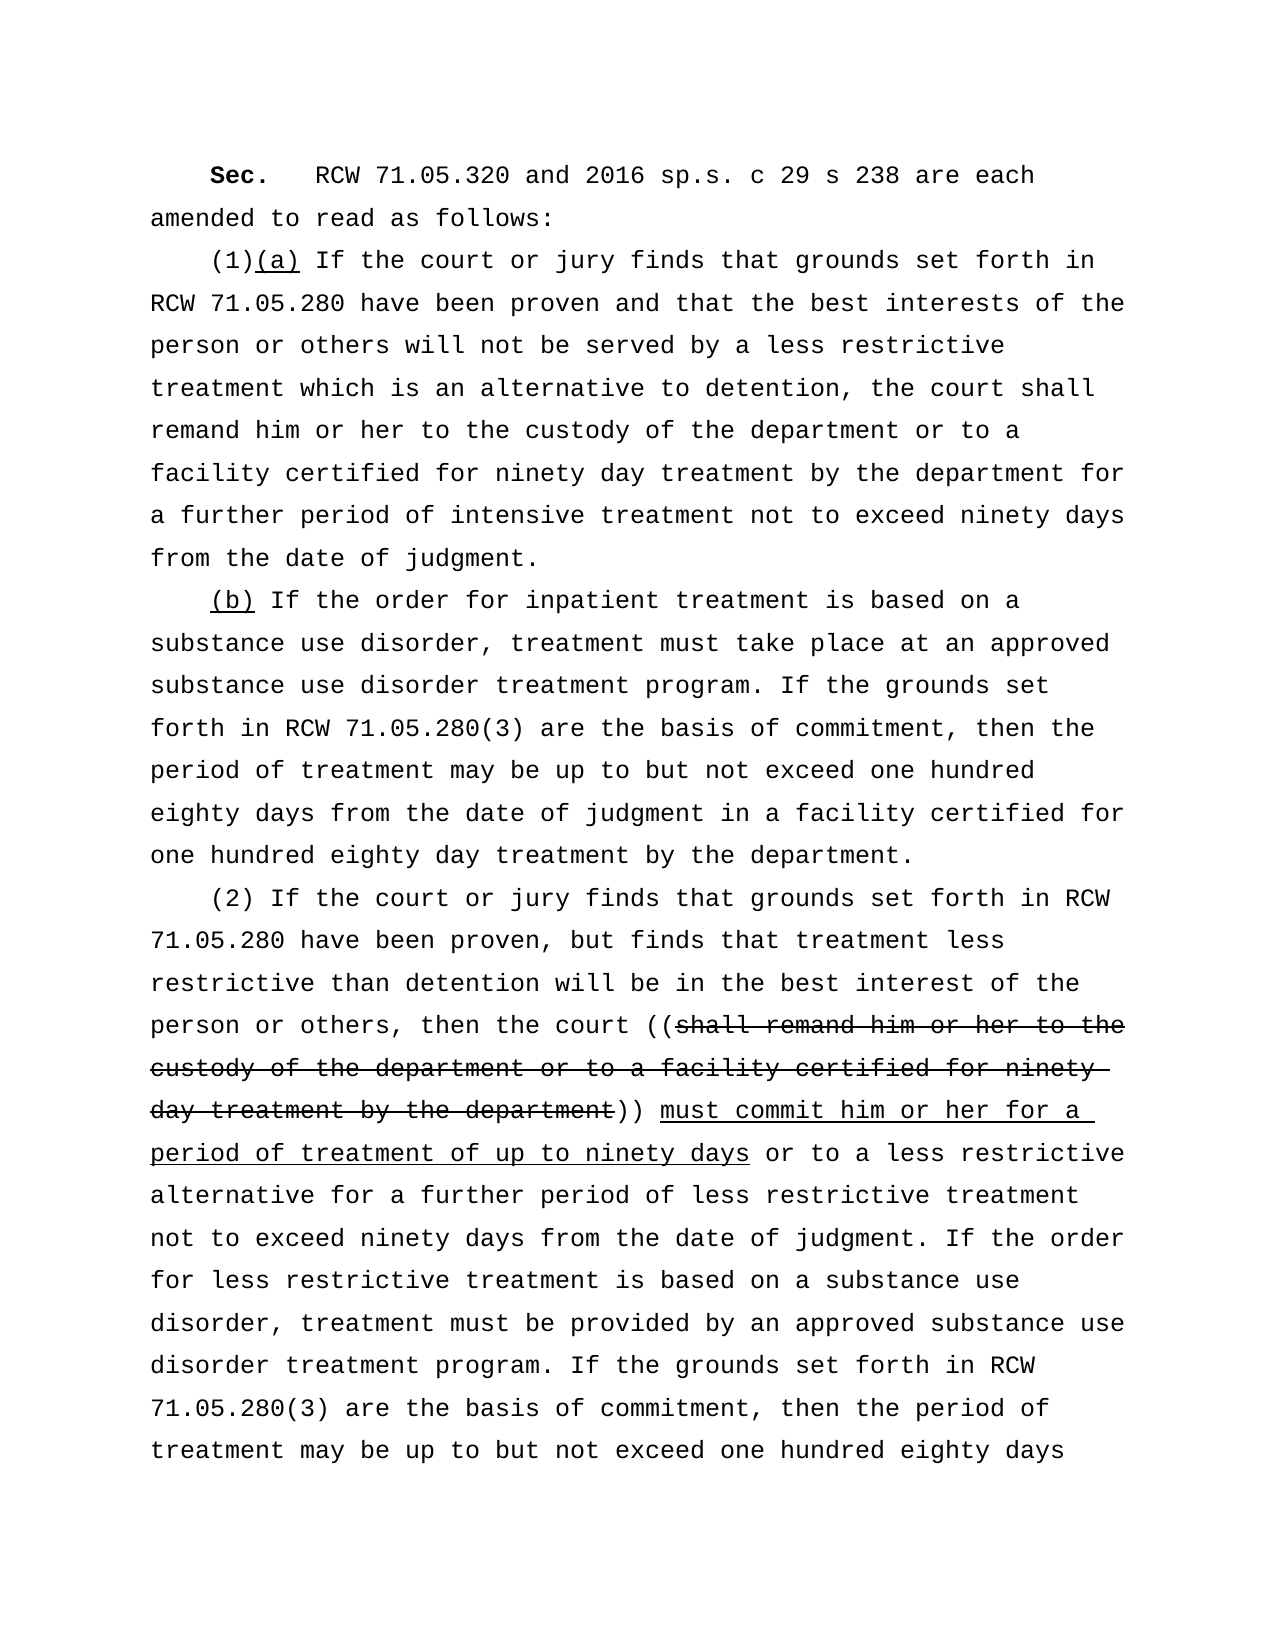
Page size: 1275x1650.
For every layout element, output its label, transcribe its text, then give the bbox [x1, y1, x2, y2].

text Sec. RCW 71.05.320 and 2016 sp.s. c 29 s 238 are each amended to read as follows: [150, 150, 1125, 235]
text (1)(a) If the court or jury finds that grounds set forth in RCW 71.05.280 have been proven and that the best interests of the person or others will not be served by a less restrictive treatment which is an alternative to detention, the court shall remand him or her to the custody of the department or to a facility certified for ninety day treatment by the department for a further period of intensive treatment not to exceed ninety days from the date of judgment. [150, 235, 1125, 575]
text (b) If the order for inpatient treatment is based on a substance use disorder, treatment must take place at an approved substance use disorder treatment program. If the grounds set forth in RCW 71.05.280(3) are the basis of commitment, then the period of treatment may be up to but not exceed one hundred eighty days from the date of judgment in a facility certified for one hundred eighty day treatment by the department. [150, 575, 1125, 872]
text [150, 872, 1125, 1467]
